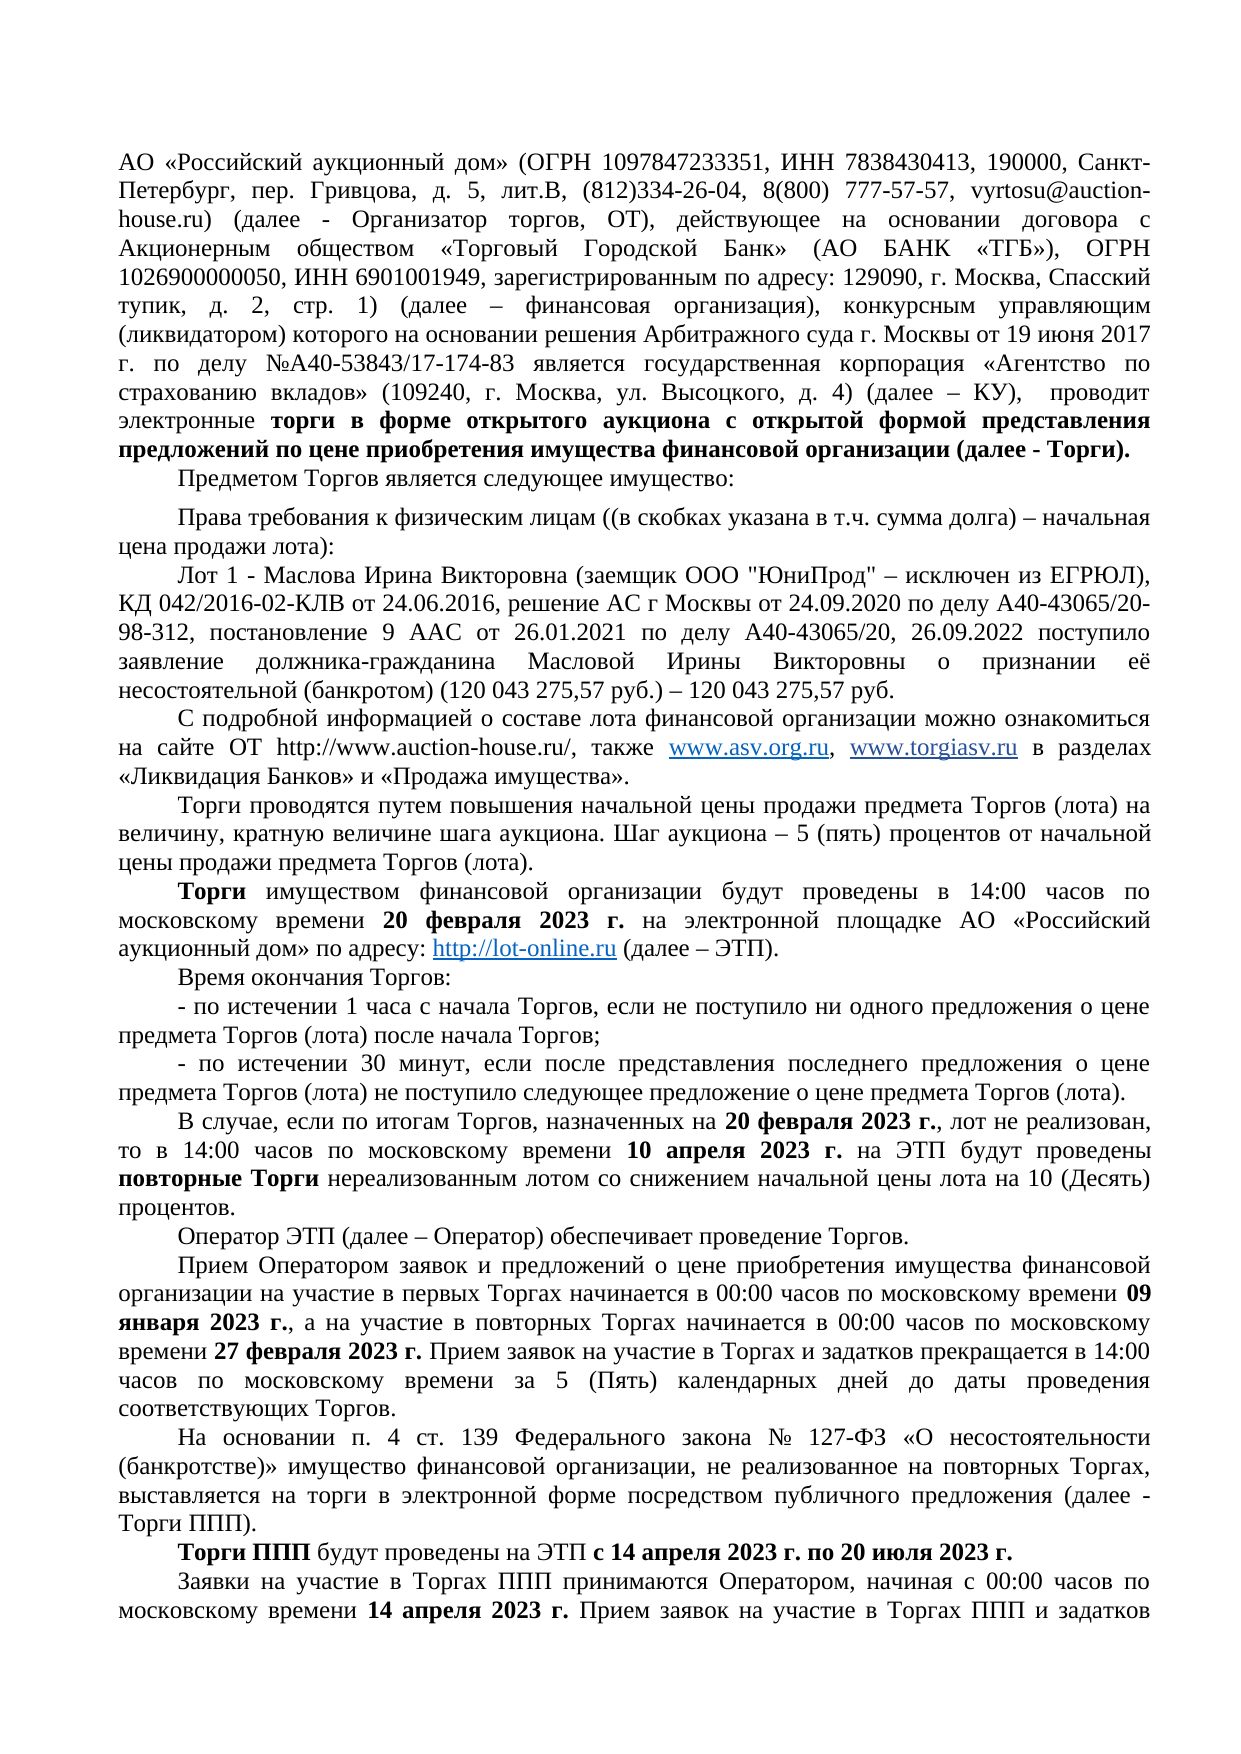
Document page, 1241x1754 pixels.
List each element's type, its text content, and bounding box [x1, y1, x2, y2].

text В случае, если по итогам Торгов, назначенных на 20 февраля 2023 г., лот не реализован, то в 14:00 часов по московскому времени 10 апреля 2023 г. на ЭТП будут проведены повторные Торги нереализованным лотом со снижением начальной цены лота на 10 (Десять) процентов. [118, 1106, 1151, 1221]
text - по истечении 1 часа с начала Торгов, если не поступило ни одного предложения о цене предмета Торгов (лота) после начала Торгов; [118, 991, 1151, 1048]
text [118, 1566, 1151, 1623]
text С подробной информацией о составе лота финансовой организации можно ознакомиться на сайте ОТ http://www.auction-house.ru/, также www.asv.org.ru, www.torgiasv.ru в разделах «Ликвидация Банков» и «Продажа имущества». [118, 703, 1151, 790]
text - по истечении 30 минут, если после представления последнего предложения о цене предмета Торгов (лота) не поступило следующее предложение о цене предмета Торгов (лота). [118, 1048, 1151, 1106]
text Оператор ЭТП (далее – Оператор) обеспечивает проведение Торгов. [118, 1221, 1151, 1250]
text Предметом Торгов является следующее имущество: [118, 463, 1151, 492]
text АО «Российский аукционный дом» (ОГРН 1097847233351, ИНН 7838430413, 190000, Санкт-Петербург, пер. Гривцова, д. 5, лит.В, (812)334-26-04, 8(800) 777-57-57, vyrtosu@auction-house.ru) (далее - Организатор торгов, ОТ), действующее на основании договора с Акционерным обществом «Торговый Городской Банк» (АО БАНК «ТГБ»), ОГРН 1026900000050, ИНН 6901001949, зарегистрированным по адресу: 129090, г. Москва, Спасский тупик, д. 2, стр. 1) (далее – финансовая организация), конкурсным управляющим (ликвидатором) которого на основании решения Арбитражного суда г. Москвы от 19 июня 2017 г. по делу №А40-53843/17-174-83 является государственная корпорация «Агентство по страхованию вкладов» (109240, г. Москва, ул. Высоцкого, д. 4) (далее – КУ), проводит электронные торги в форме открытого аукциона с открытой формой представления предложений по цене приобретения имущества финансовой организации (далее - Торги). [118, 147, 1151, 463]
text Торги проводятся путем повышения начальной цены продажи предмета Торгов (лота) на величину, кратную величине шага аукциона. Шаг аукциона – 5 (пять) процентов от начальной цены продажи предмета Торгов (лота). [118, 790, 1151, 876]
text Права требования к физическим лицам ((в скобках указана в т.ч. сумма долга) – начальная цена продажи лота): [118, 502, 1151, 560]
text Время окончания Торгов: [118, 962, 1151, 991]
text Торги ППП будут проведены на ЭТП с 14 апреля 2023 г. по 20 июля 2023 г. [118, 1537, 311, 1566]
text На основании п. 4 ст. 139 Федерального закона № 127-ФЗ «О несостоятельности (банкротстве)» имущество финансовой организации, не реализованное на повторных Торгах, выставляется на торги в электронной форме посредством публичного предложения (далее - Торги ППП). [118, 1422, 1151, 1537]
text Торги ППП будут проведены на ЭТП с 14 апреля 2023 г. по 20 июля 2023 г. [593, 1537, 1151, 1566]
text Торги имуществом финансовой организации будут проведены в 14:00 часов по московскому времени 20 февраля 2023 г. на электронной площадке АО «Российский аукционный дом» по адресу: http://lot-online.ru (далее – ЭТП). [118, 876, 1151, 962]
text Прием Оператором заявок и предложений о цене приобретения имущества финансовой организации на участие в первых Торгах начинается в 00:00 часов по московскому времени 09 января 2023 г., а на участие в повторных Торгах начинается в 00:00 часов по московскому времени 27 февраля 2023 г. Прием заявок на участие в Торгах и задатков прекращается в 14:00 часов по московскому времени за 5 (Пять) календарных дней до даты проведения соответствующих Торгов. [118, 1250, 1151, 1422]
text Лот 1 - Маслова Ирина Викторовна (заемщик ООО "ЮниПрод" – исключен из ЕГРЮЛ), КД 042/2016-02-КЛВ от 24.06.2016, решение АС г Москвы от 24.09.2020 по делу А40-43065/20-98-312, постановление 9 ААС от 26.01.2021 по делу А40-43065/20, 26.09.2022 поступило заявление должника-гражданина Масловой Ирины Викторовны о признании её несостоятельной (банкротом) (120 043 275,57 руб.) – 120 043 275,57 руб. [118, 560, 1151, 703]
